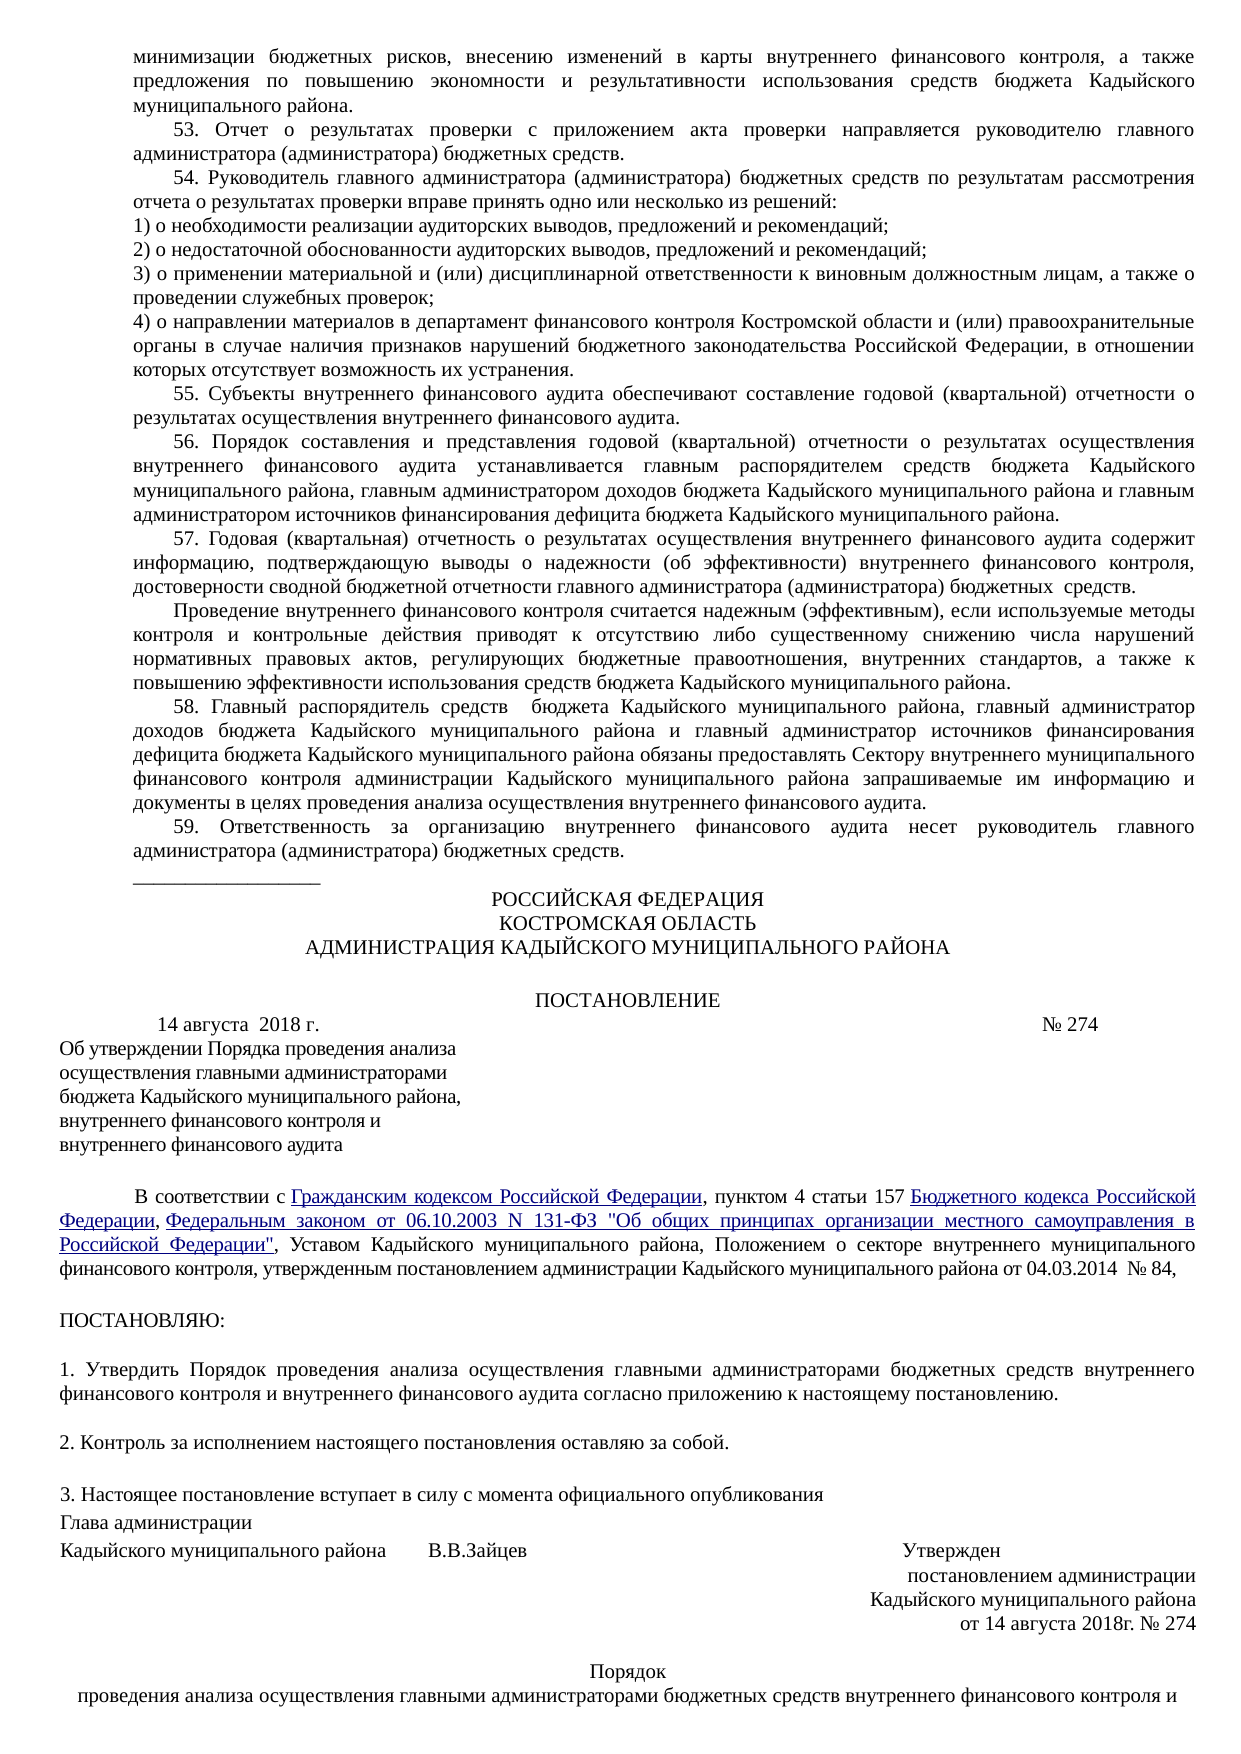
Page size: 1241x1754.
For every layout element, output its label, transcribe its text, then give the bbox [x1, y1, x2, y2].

text бюджета Кадыйского муниципального района, [59, 1084, 1196, 1108]
text АДМИНИСТРАЦИЯ КАДЫЙСКОГО МУНИЦИПАЛЬНОГО РАЙОНА [59, 935, 1196, 959]
text КОСТРОМСКАЯ ОБЛАСТЬ [59, 911, 1196, 935]
text 53. Отчет о результатах проверки с приложением акта проверки направляется руководителю главного администратора (администратора) бюджетных средств. [133, 117, 1196, 165]
text 1. Утвердить Порядок проведения анализа осуществления главными администраторами бюджетных средств внутреннего финансового контроля и внутреннего финансового аудита согласно приложению к настоящему постановлению. [59, 1357, 1196, 1405]
text В соответствии с Гражданским кодексом Российской Федерации, пунктом 4 статьи 157 Бюджетного кодекса Российской Федерации, Федеральным законом от 06.10.2003 N 131-ФЗ "Об общих принципах организации местного самоуправления в Российской Федерации", Уставом Кадыйского муниципального района, Положением о секторе внутреннего муниципального финансового контроля, утвержденным постановлением администрации Кадыйского муниципального района от 04.03.2014 № 84, [59, 1184, 1196, 1280]
text постановлением администрации [59, 1563, 1196, 1587]
text 3. Настоящее постановление вступает в силу с момента официального опубликования [60, 1479, 1195, 1507]
text __________________ [133, 862, 1196, 887]
text 1) о необходимости реализации аудиторских выводов, предложений и рекомендаций; [133, 213, 1196, 237]
text ПОСТАНОВЛЕНИЕ [59, 988, 1196, 1012]
text от 14 августа 2018г. № 274 [59, 1611, 1196, 1635]
text Об утверждении Порядка проведения анализа [59, 1036, 1196, 1060]
text РОССИЙСКАЯ ФЕДЕРАЦИЯ [59, 887, 1196, 911]
text 58. Главный распорядитель средств бюджета Кадыйского муниципального района, главный администратор доходов бюджета Кадыйского муниципального района и главный администратор источников финансирования дефицита бюджета Кадыйского муниципального района обязаны предоставлять Сектору внутреннего муниципального финансового контроля администрации Кадыйского муниципального района запрашиваемые им информацию и документы в целях проведения анализа осуществления внутреннего финансового аудита. [133, 694, 1196, 814]
text Кадыйского муниципального района [59, 1587, 1196, 1611]
text внутреннего финансового аудита [59, 1132, 1196, 1156]
text 2) о недостаточной обоснованности аудиторских выводов, предложений и рекомендаций; [133, 237, 1196, 261]
text Кадыйского муниципального района В.В.Зайцев Утвержден [60, 1535, 1195, 1563]
text 59. Ответственность за организацию внутреннего финансового аудита несет руководитель главного администратора (администратора) бюджетных средств. [133, 814, 1196, 862]
text 4) о направлении материалов в департамент финансового контроля Костромской области и (или) правоохранительные органы в случае наличия признаков нарушений бюджетного законодательства Российской Федерации, в отношении которых отсутствует возможность их устранения. [133, 309, 1196, 381]
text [59, 1683, 1196, 1707]
text 55. Субъекты внутреннего финансового аудита обеспечивают составление годовой (квартальной) отчетности о результатах осуществления внутреннего финансового аудита. [133, 381, 1196, 429]
text осуществления главными администраторами [59, 1060, 1196, 1084]
text 54. Руководитель главного администратора (администратора) бюджетных средств по результатам рассмотрения отчета о результатах проверки вправе принять одно или несколько из решений: [133, 165, 1196, 213]
text 2. Контроль за исполнением настоящего постановления оставляю за собой. [59, 1430, 1196, 1454]
text ПОСТАНОВЛЯЮ: [59, 1308, 1196, 1332]
text Глава администрации [60, 1507, 1195, 1535]
text 14 августа 2018 г. № 274 [59, 1012, 1196, 1036]
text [133, 44, 1196, 117]
text 56. Порядок составления и представления годовой (квартальной) отчетности о результатах осуществления внутреннего финансового аудита устанавливается главным распорядителем средств бюджета Кадыйского муниципального района, главным администратором доходов бюджета Кадыйского муниципального района и главным администратором источников финансирования дефицита бюджета Кадыйского муниципального района. [133, 429, 1196, 526]
text Порядок [59, 1659, 1196, 1683]
text внутреннего финансового контроля и [59, 1108, 1196, 1132]
text 3) о применении материальной и (или) дисциплинарной ответственности к виновным должностным лицам, а также о проведении служебных проверок; [133, 261, 1196, 309]
text Проведение внутреннего финансового контроля считается надежным (эффективным), если используемые методы контроля и контрольные действия приводят к отсутствию либо существенному снижению числа нарушений нормативных правовых актов, регулирующих бюджетные правоотношения, внутренних стандартов, а также к повышению эффективности использования средств бюджета Кадыйского муниципального района. [133, 598, 1196, 694]
text 57. Годовая (квартальная) отчетность о результатах осуществления внутреннего финансового аудита содержит информацию, подтверждающую выводы о надежности (об эффективности) внутреннего финансового контроля, достоверности сводной бюджетной отчетности главного администратора (администратора) бюджетных средств. [133, 526, 1196, 598]
